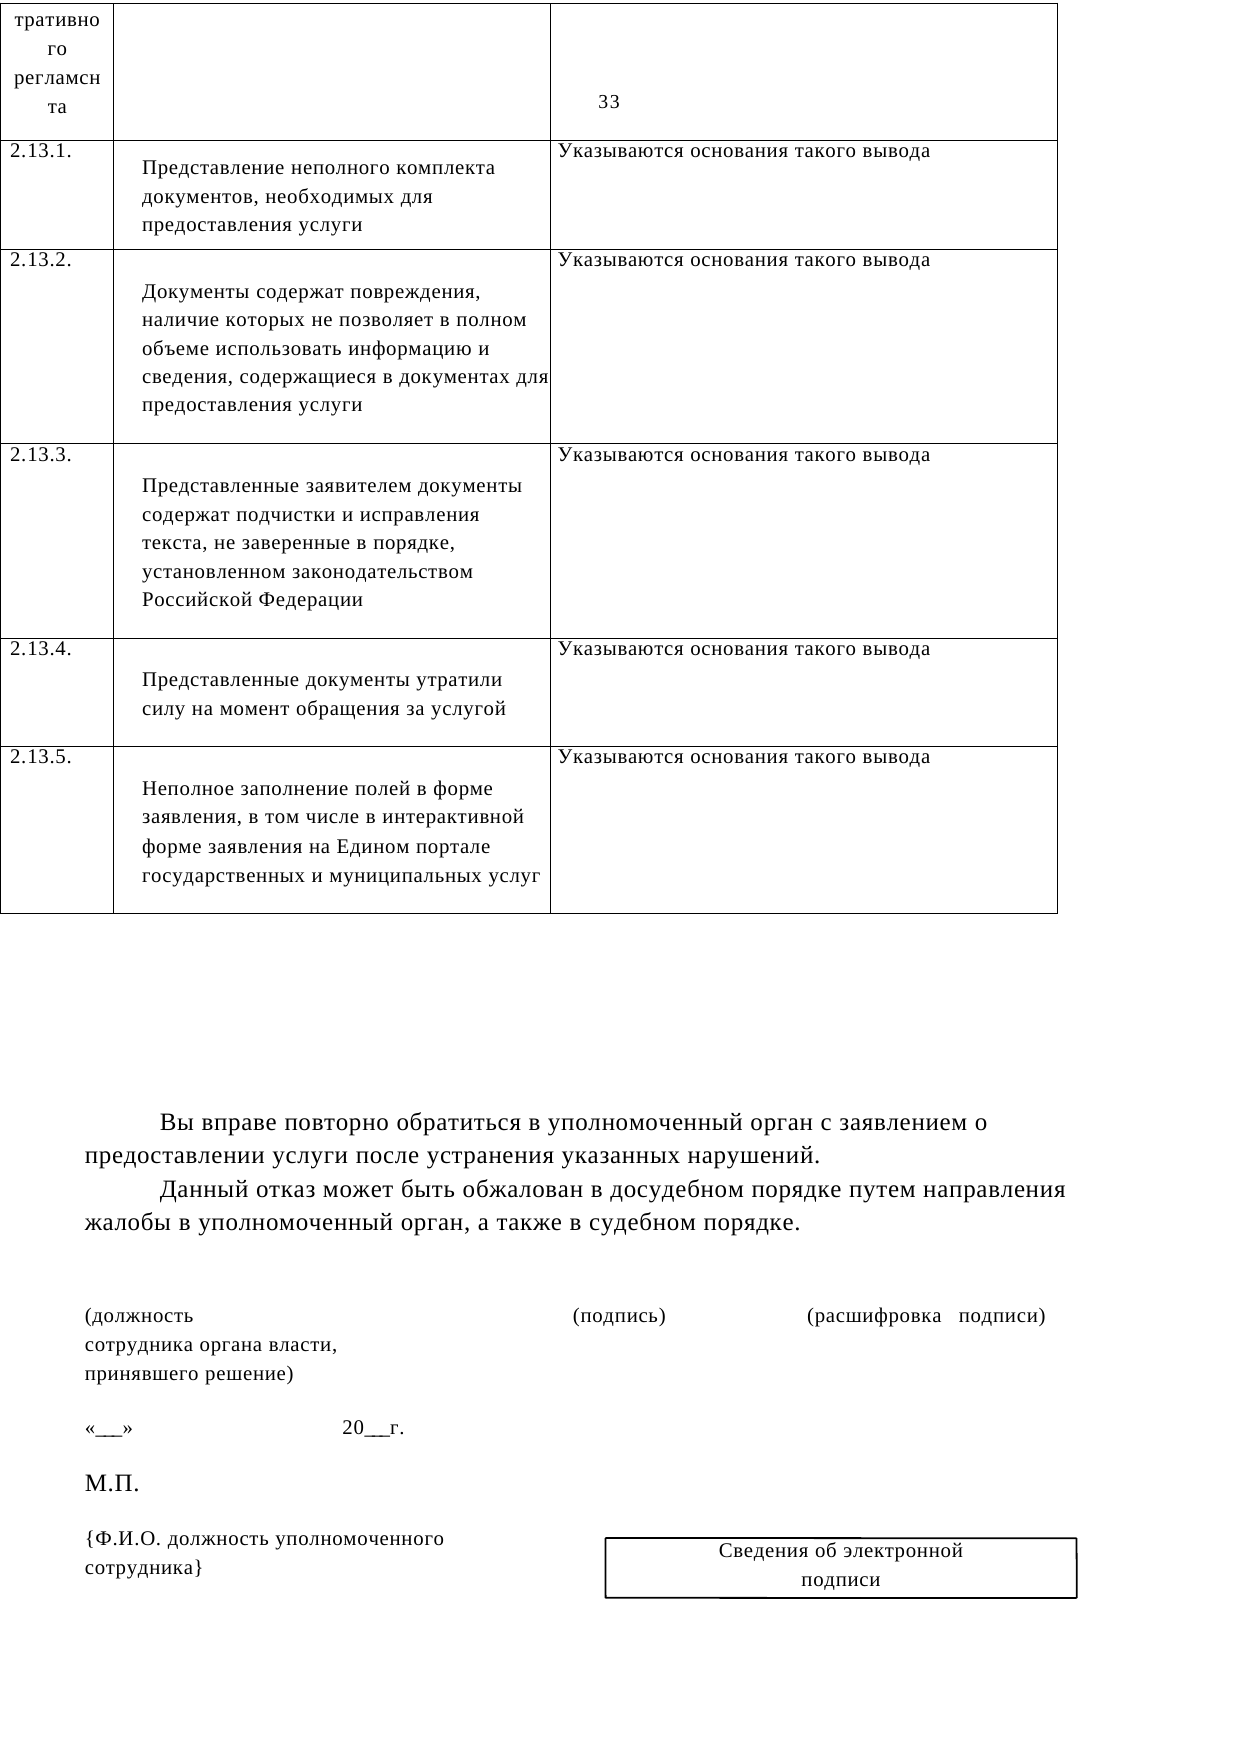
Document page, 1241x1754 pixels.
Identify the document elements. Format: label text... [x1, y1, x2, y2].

table_cell Представление неполного комплекта документов, необходимых для предоставления услуги [114, 141, 550, 248]
text сотрудника органа власти, принявшего решение) [84, 1328, 368, 1386]
text 33 [598, 93, 619, 112]
table_cell 2.13.5. [1, 747, 113, 913]
table_cell 2.13.2. [1, 250, 113, 443]
table_cell 2.13.3. [1, 444, 113, 638]
table_header тративно го регламсн та [1, 4, 113, 140]
table_cell Указываются основания такого вывода [551, 747, 1057, 913]
text Вы вправе повторно обратиться в уполномоченный орган с заявлением о предоставлении услуги после устранения указанных нарушений. [84, 1104, 1133, 1170]
text « » 20 г. [84, 1418, 544, 1438]
text М.П. [84, 1471, 544, 1496]
text {Ф.И.О. должность уполномоченного сотрудника} [84, 1522, 1004, 1581]
table_cell 2.13.4. [1, 639, 113, 746]
table_cell 2.13.1. [1, 141, 113, 248]
table_cell Указываются основания такого вывода [551, 639, 1057, 746]
table_cell Представленные документы утратили силу на момент обращения за услугой [114, 639, 550, 746]
table_cell Указываются основания такого вывода [551, 250, 1057, 443]
table_cell Документы содержат повреждения, наличие которых не позволяет в полном объеме использовать информацию и сведения, содержащиеся в документах для предоставления услуги [114, 250, 550, 443]
table_cell Неполное заполнение полей в форме заявления, в том числе в интерактивной форме заявления на Едином портале государственных и муниципальных услуг [114, 747, 550, 913]
text Сведения об электронной подписи [708, 1534, 973, 1592]
table_cell Представленные заявителем документы содержат подчистки и исправления текста, не заверенные в порядке, установленном законодательством Российской Федерации [114, 444, 550, 638]
text (должность (подпись) (расшифровка подписи) [84, 1299, 1051, 1328]
table_cell Указываются основания такого вывода [551, 444, 1057, 638]
table_cell Указываются основания такого вывода [551, 141, 1057, 248]
table_header [551, 4, 1057, 140]
table_header [114, 4, 550, 140]
text Данный отказ может быть обжалован в досудебном порядке путем направления жалобы в уполномоченный орган, а также в судебном порядке. [84, 1170, 1133, 1237]
